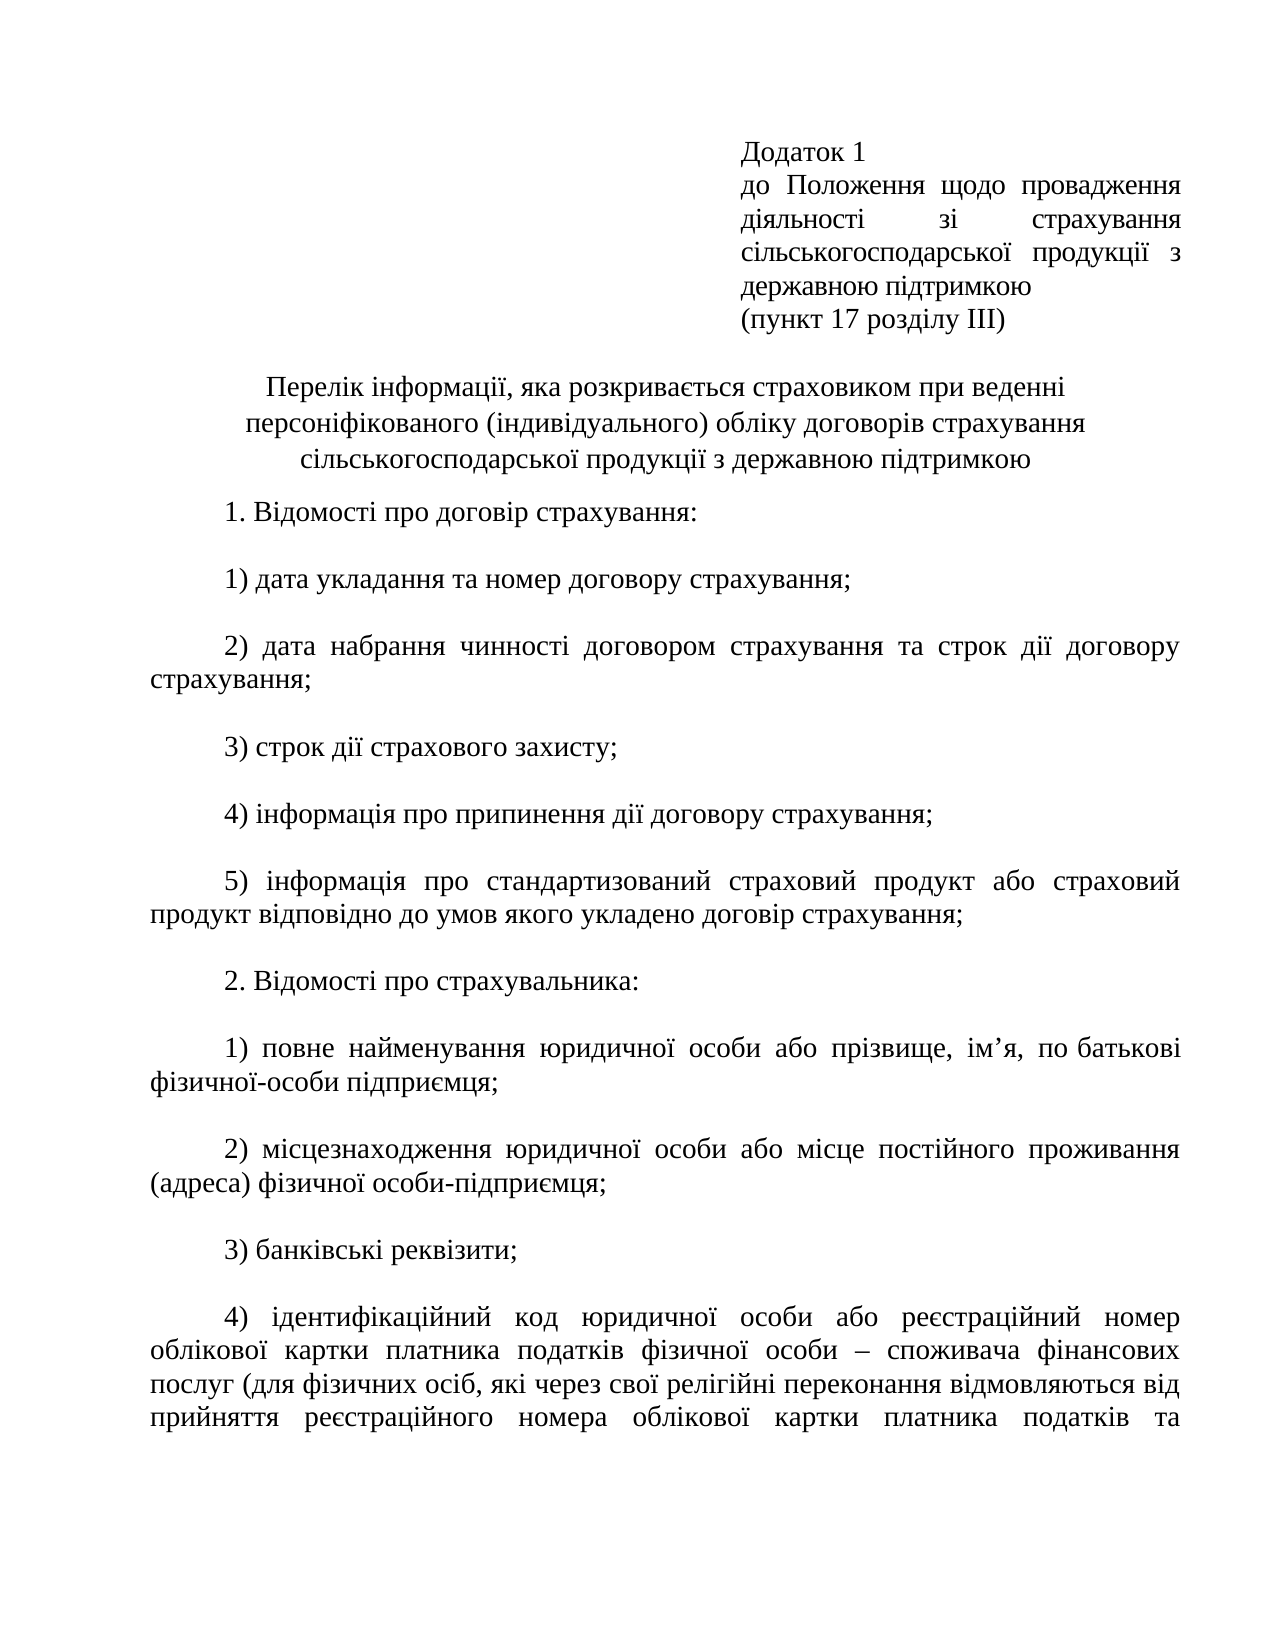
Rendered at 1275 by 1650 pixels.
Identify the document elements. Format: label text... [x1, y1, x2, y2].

text 4) інформація про припинення дії договору страхування; [150, 796, 1181, 829]
text 1) повне найменування юридичної особи або прізвище, ім’я, по батькові фізичної-особи підприємця; [150, 1031, 1181, 1098]
text 2) місцезнаходження юридичної особи або місце постійного проживання (адреса) фізичної особи-підприємця; [150, 1131, 1181, 1198]
text 1. Відомості про договір страхування: [150, 494, 1181, 527]
text 2. Відомості про страхувальника: [150, 963, 1181, 997]
text 1) дата укладання та номер договору страхування; [150, 561, 1181, 594]
text 3) строк дії страхового захисту; [150, 729, 1181, 762]
text Перелік інформації, яка розкривається страховиком при веденні персоніфікованого (індивідуального) обліку договорів страхування сільськогосподарської продукції з державною підтримкою [150, 369, 1181, 474]
text до Положення щодо провадження діяльності зі страхування сільськогосподарської продукції з державною підтримкою [741, 167, 1181, 302]
text (пункт 17 розділу ІІІ) [741, 302, 1181, 335]
subtitle Додаток 1 [741, 134, 1181, 167]
text 3) банківські реквізити; [150, 1232, 1181, 1265]
text 2) дата набрання чинності договором страхування та строк дії договору страхування; [150, 628, 1181, 695]
text 5) інформація про стандартизований страховий продукт або страховий продукт відповідно до умов якого укладено договір страхування; [150, 863, 1181, 930]
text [150, 1299, 1181, 1433]
